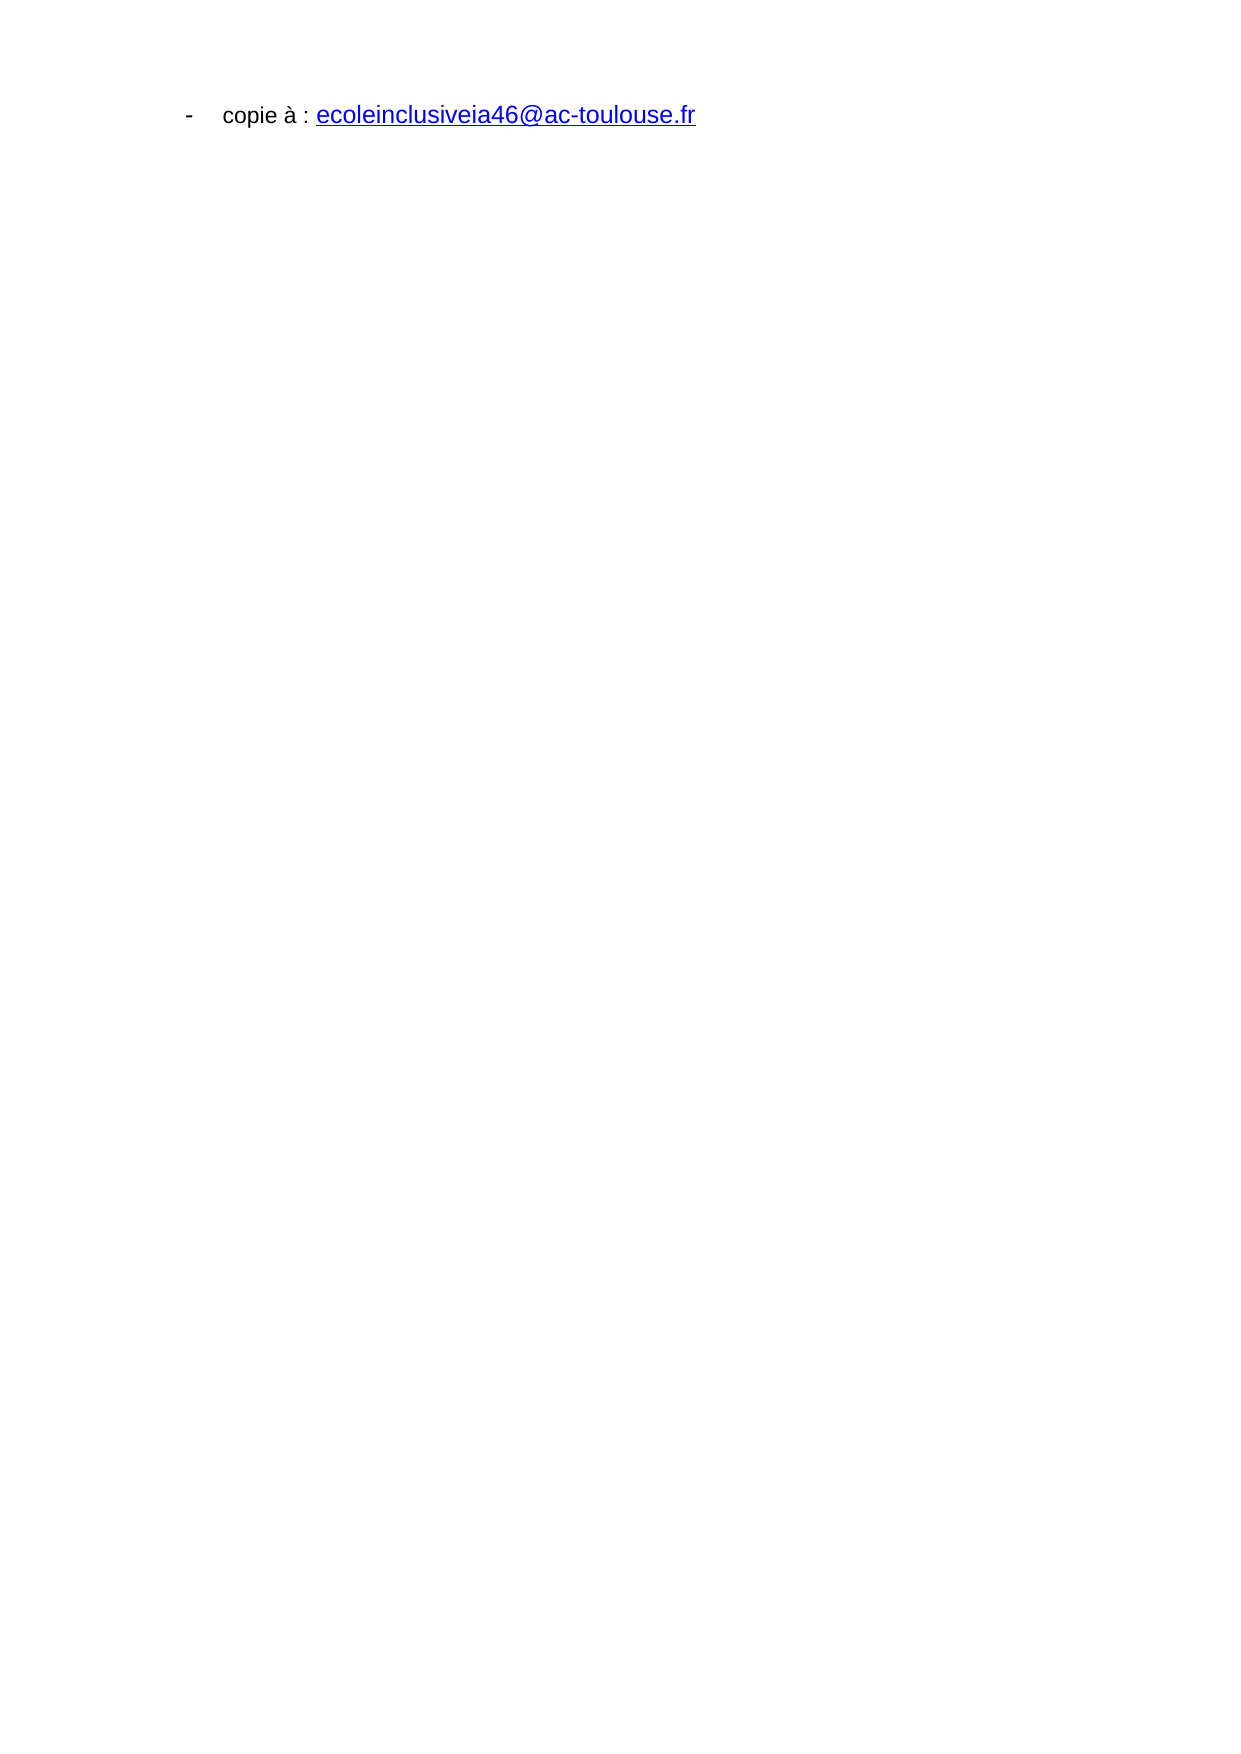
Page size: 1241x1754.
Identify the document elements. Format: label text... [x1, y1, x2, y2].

list copie à : ecoleinclusiveia46@ac-toulouse.fr [185, 100, 1180, 129]
